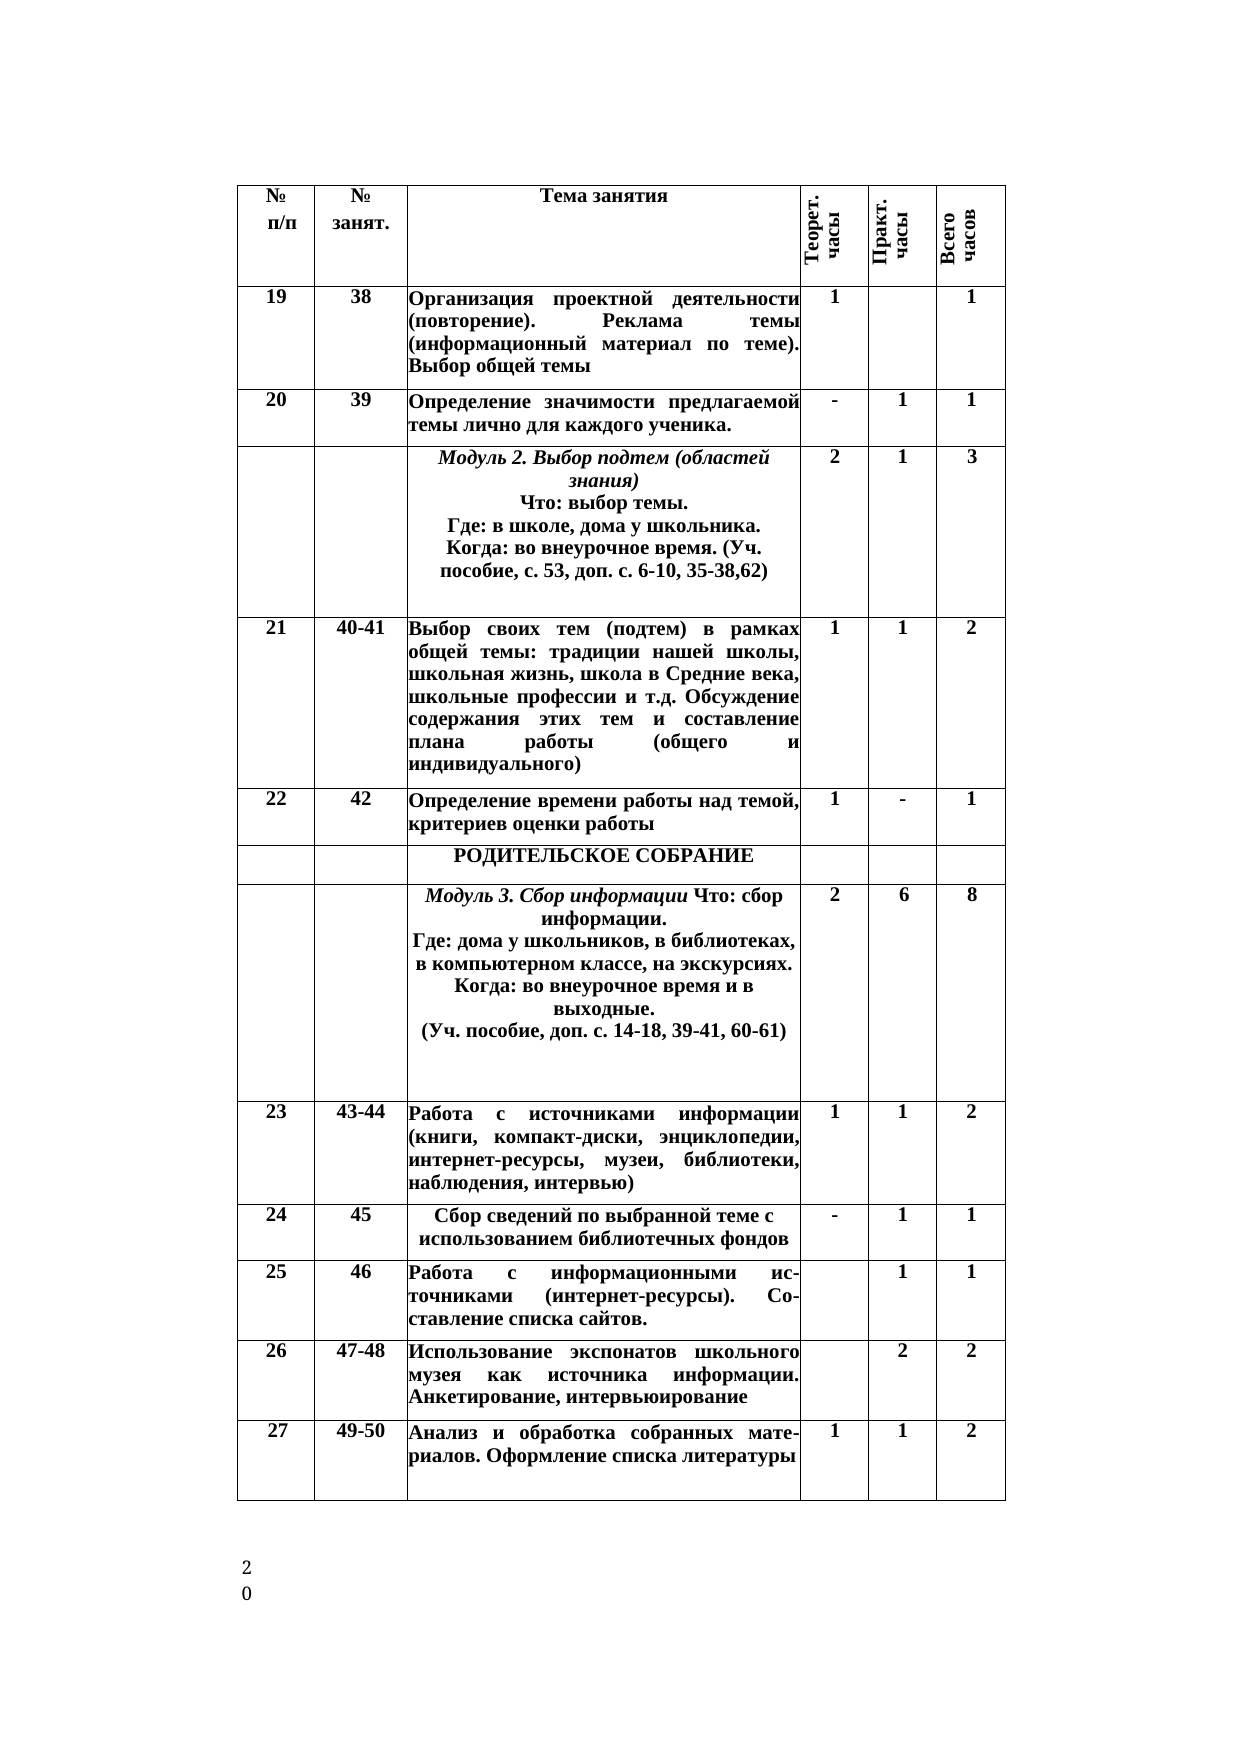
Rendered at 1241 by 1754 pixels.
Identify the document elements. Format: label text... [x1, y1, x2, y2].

table_cell 20 [238, 390, 314, 446]
table_cell 1 [869, 390, 936, 446]
table_cell 25 [238, 1261, 314, 1340]
table_cell 26 [238, 1341, 314, 1420]
table_cell Анализ и обработка собранных материалов. Оформление списка литературы [408, 1421, 800, 1500]
table_cell [801, 1341, 868, 1420]
table_cell 24 [238, 1205, 314, 1260]
table_cell 1 [801, 618, 868, 788]
table_header Практ. часы [869, 186, 936, 286]
table_cell 1 [801, 1421, 868, 1500]
table_cell РОДИТЕЛЬСКОЕ СОБРАНИЕ [408, 846, 800, 884]
table_cell 2 [937, 1102, 1005, 1203]
table_cell 2 [801, 447, 868, 617]
table_cell 22 [238, 789, 314, 844]
table_cell [801, 1261, 868, 1340]
table_cell 2 [801, 885, 868, 1101]
table_cell 1 [869, 1102, 936, 1203]
table_cell Выбор своих тем (подтем) в рамках общей темы: традиции нашей школы, школьная жизнь, школа в Средние века, школьные профессии и т.д. Обсуждение содержания этих тем и составление плана работы (общего и индивидуального) [408, 618, 800, 788]
table_cell 1 [801, 287, 868, 389]
table_cell [315, 447, 407, 617]
table_cell Работа с информационными источниками (интернет-ресурсы). Составление списка сайтов. [408, 1261, 800, 1340]
table_cell 1 [869, 618, 936, 788]
table_cell Определение времени работы над темой, критериев оценки работы [408, 789, 800, 844]
table_cell 45 [315, 1205, 407, 1260]
table_cell 2 [937, 618, 1005, 788]
table_header Тема занятия [408, 186, 800, 286]
table_cell [238, 447, 314, 617]
table_cell 46 [315, 1261, 407, 1340]
table_cell 1 [937, 1205, 1005, 1260]
table_cell 1 [937, 390, 1005, 446]
table_cell Работа с источниками информации (книги, компакт-диски, энциклопедии, интернет-ресурсы, музеи, библиотеки, наблюдения, интервью) [408, 1102, 800, 1203]
table_cell 6 [869, 885, 936, 1101]
table_cell 27 [238, 1421, 314, 1500]
table_cell 1 [937, 1261, 1005, 1340]
table_cell 23 [238, 1102, 314, 1203]
table_cell 19 [238, 287, 314, 389]
table_cell 2 [937, 1341, 1005, 1420]
table_cell Организация проектной деятельности (повторение). Реклама темы (информационный материал по теме). Выбор общей темы [408, 287, 800, 389]
table_cell [238, 885, 314, 1101]
table_cell - [869, 789, 936, 844]
table_header № занят. [315, 186, 407, 286]
table_cell Модуль 2. Выбор подтем (областей знания) Что: выбор темы. Где: в школе, дома у школьника. Когда: во внеурочное время. (Уч. пособие, с. 53, доп. с. 6-10, 35-38,62) [408, 447, 800, 617]
table_cell 1 [801, 789, 868, 844]
table_cell 1 [937, 287, 1005, 389]
table_cell Модуль 3. Сбор информации Что: сбор информации. Где: дома у школьников, в библиотеках, в компьютерном классе, на экскурсиях. Когда: во внеурочное время и в выходные. (Уч. пособие, доп. с. 14-18, 39-41, 60-61) [408, 885, 800, 1101]
table_cell 38 [315, 287, 407, 389]
table_cell 49-50 [315, 1421, 407, 1500]
table_cell 1 [801, 1102, 868, 1203]
table_cell 3 [937, 447, 1005, 617]
table_cell [869, 287, 936, 389]
table_header Теорет. часы [801, 186, 868, 286]
table_cell [869, 846, 936, 884]
table_cell [801, 846, 868, 884]
table_cell [238, 846, 314, 884]
table_cell 2 [937, 1421, 1005, 1500]
table_cell 1 [869, 1205, 936, 1260]
table_cell [937, 846, 1005, 884]
table_cell [315, 885, 407, 1101]
table_header № п/п [238, 186, 314, 286]
table_cell 43-44 [315, 1102, 407, 1203]
table_cell 1 [869, 447, 936, 617]
table_cell 47-48 [315, 1341, 407, 1420]
table_cell Использование экспонатов школьного музея как источника информации. Анкетирование, интервьюирование [408, 1341, 800, 1420]
table_cell 1 [869, 1261, 936, 1340]
table_cell 1 [937, 789, 1005, 844]
table_cell 2 [869, 1341, 936, 1420]
table_cell - [801, 390, 868, 446]
table_cell - [801, 1205, 868, 1260]
table_cell 39 [315, 390, 407, 446]
table_cell Определение значимости предлагаемой темы лично для каждого ученика. [408, 390, 800, 446]
table_cell 1 [869, 1421, 936, 1500]
table_cell 8 [937, 885, 1005, 1101]
table_cell 21 [238, 618, 314, 788]
table_header Всего часов [937, 186, 1005, 286]
table_cell [315, 846, 407, 884]
table_cell Сбор сведений по выбранной теме с использованием библиотечных фондов [408, 1205, 800, 1260]
table_cell 42 [315, 789, 407, 844]
table_cell 40-41 [315, 618, 407, 788]
